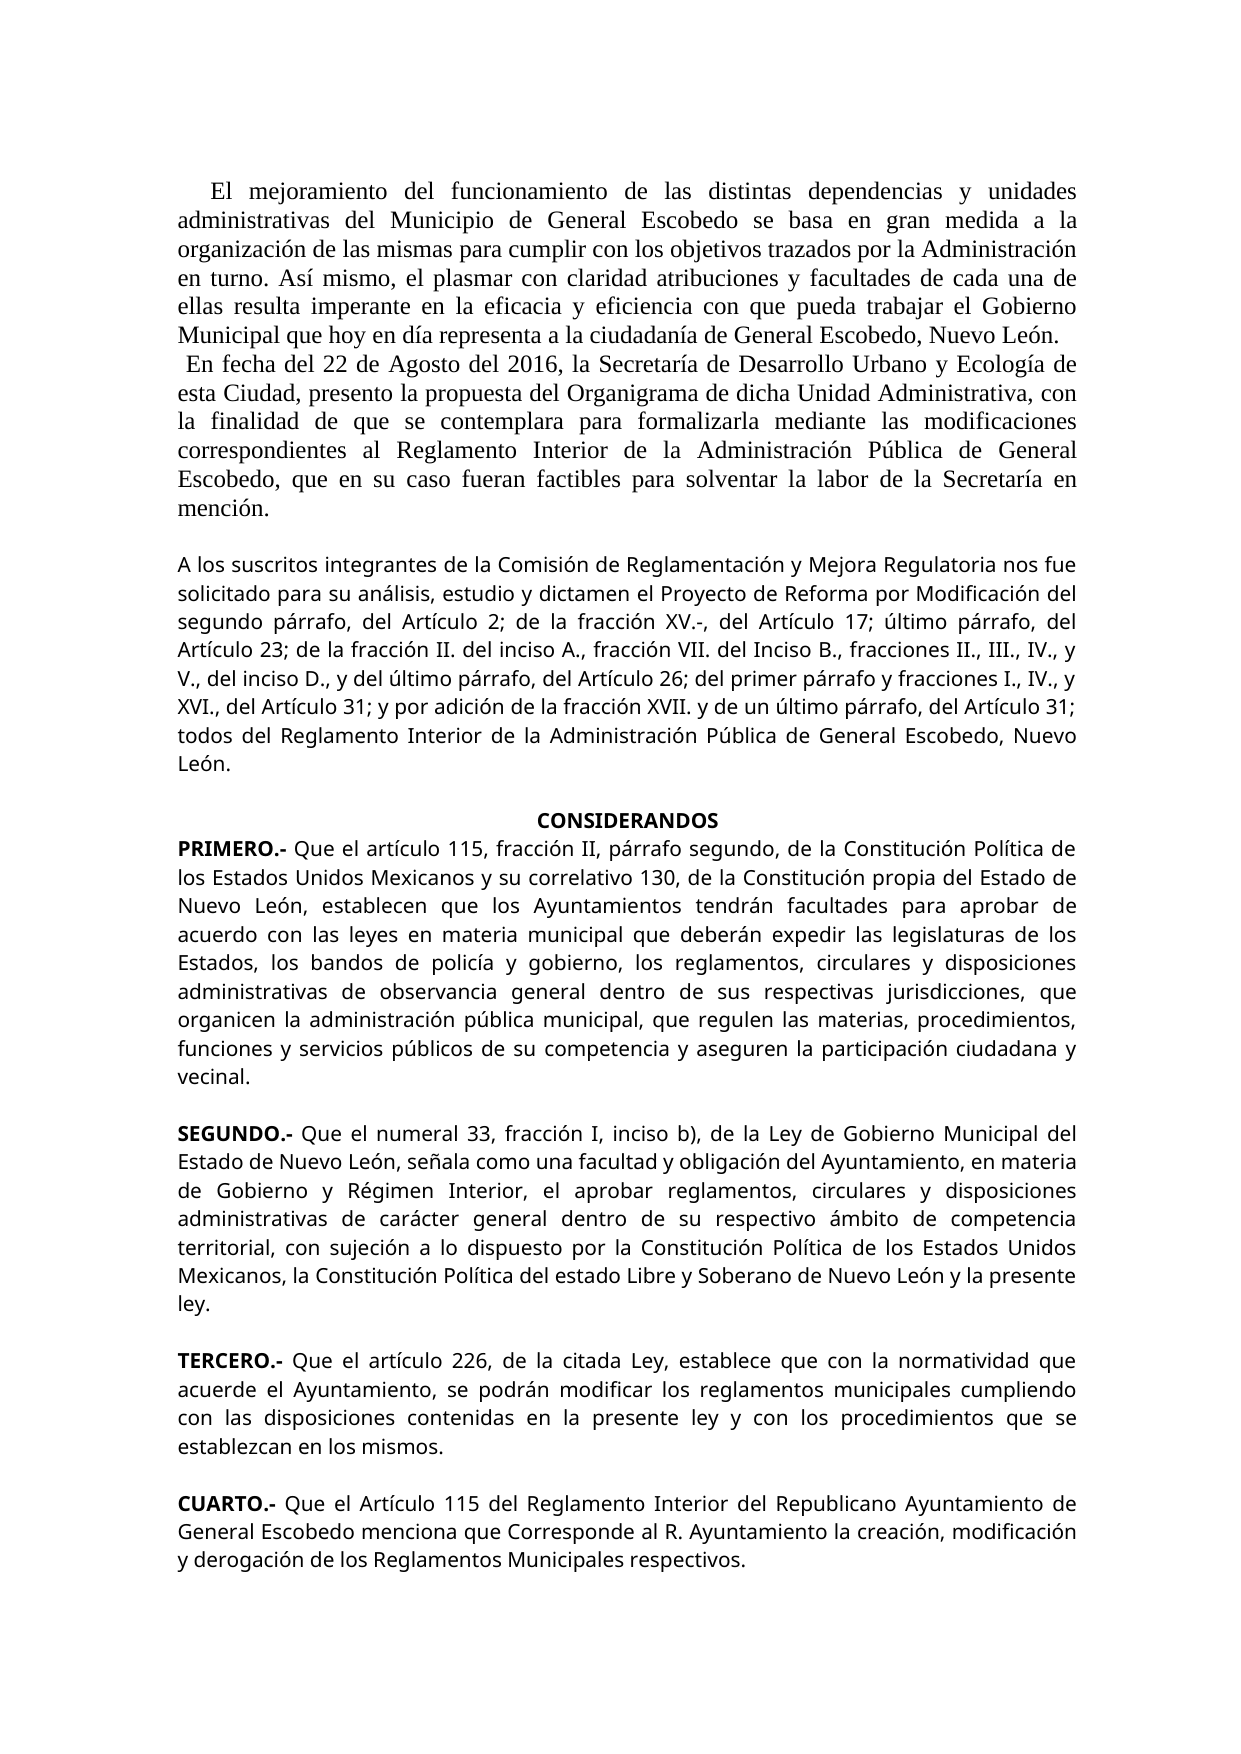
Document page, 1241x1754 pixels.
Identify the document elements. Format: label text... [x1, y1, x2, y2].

text En fecha del 22 de Agosto del 2016, la Secretaría de Desarrollo Urbano y Ecología de esta Ciudad, presento la propuesta del Organigrama de dicha Unidad Administrativa, con la finalidad de que se contemplara para formalizarla mediante las modificaciones correspondientes al Reglamento Interior de la Administración Pública de General Escobedo, que en su caso fueran factibles para solventar la labor de la Secretaría en mención. [177, 349, 1078, 521]
text A los suscritos integrantes de la Comisión de Reglamentación y Mejora Regulatoria nos fue solicitado para su análisis, estudio y dictamen el Proyecto de Reforma por Modificación del segundo párrafo, del Artículo 2; de la fracción XV.-, del Artículo 17; último párrafo, del Artículo 23; de la fracción II. del inciso A., fracción VII. del Inciso B., fracciones II., III., IV., y V., del inciso D., y del último párrafo, del Artículo 26; del primer párrafo y fracciones I., IV., y XVI., del Artículo 31; y por adición de la fracción XVII. y de un último párrafo, del Artículo 31; todos del Reglamento Interior de la Administración Pública de General Escobedo, Nuevo León. [177, 550, 1078, 778]
text SEGUNDO.- Que el numeral 33, fracción I, inciso b), de la Ley de Gobierno Municipal del Estado de Nuevo León, señala como una facultad y obligación del Ayuntamiento, en materia de Gobierno y Régimen Interior, el aprobar reglamentos, circulares y disposiciones administrativas de carácter general dentro de su respectivo ámbito de competencia territorial, con sujeción a lo dispuesto por la Constitución Política de los Estados Unidos Mexicanos, la Constitución Política del estado Libre y Soberano de Nuevo León y la presente ley. [177, 1119, 1078, 1318]
text CONSIDERANDOS [177, 806, 1078, 834]
text El mejoramiento del funcionamiento de las distintas dependencias y unidades administrativas del Municipio de General Escobedo se basa en gran medida a la organización de las mismas para cumplir con los objetivos trazados por la Administración en turno. Así mismo, el plasmar con claridad atribuciones y facultades de cada una de ellas resulta imperante en la eficacia y eficiencia con que pueda trabajar el Gobierno Municipal que hoy en día representa a la ciudadanía de General Escobedo, Nuevo León. [177, 176, 1078, 349]
text CUARTO.- Que el Artículo 115 del Reglamento Interior del Republicano Ayuntamiento de General Escobedo menciona que Corresponde al R. Ayuntamiento la creación, modificación y derogación de los Reglamentos Municipales respectivos. [177, 1489, 1078, 1574]
text TERCERO.- Que el artículo 226, de la citada Ley, establece que con la normatividad que acuerde el Ayuntamiento, se podrán modificar los reglamentos municipales cumpliendo con las disposiciones contenidas en la presente ley y con los procedimientos que se establezcan en los mismos. [177, 1346, 1078, 1460]
text PRIMERO.- Que el artículo 115, fracción II, párrafo segundo, de la Constitución Política de los Estados Unidos Mexicanos y su correlativo 130, de la Constitución propia del Estado de Nuevo León, establecen que los Ayuntamientos tendrán facultades para aprobar de acuerdo con las leyes en materia municipal que deberán expedir las legislaturas de los Estados, los bandos de policía y gobierno, los reglamentos, circulares y disposiciones administrativas de observancia general dentro de sus respectivas jurisdicciones, que organicen la administración pública municipal, que regulen las materias, procedimientos, funciones y servicios públicos de su competencia y aseguren la participación ciudadana y vecinal. [177, 834, 1078, 1091]
